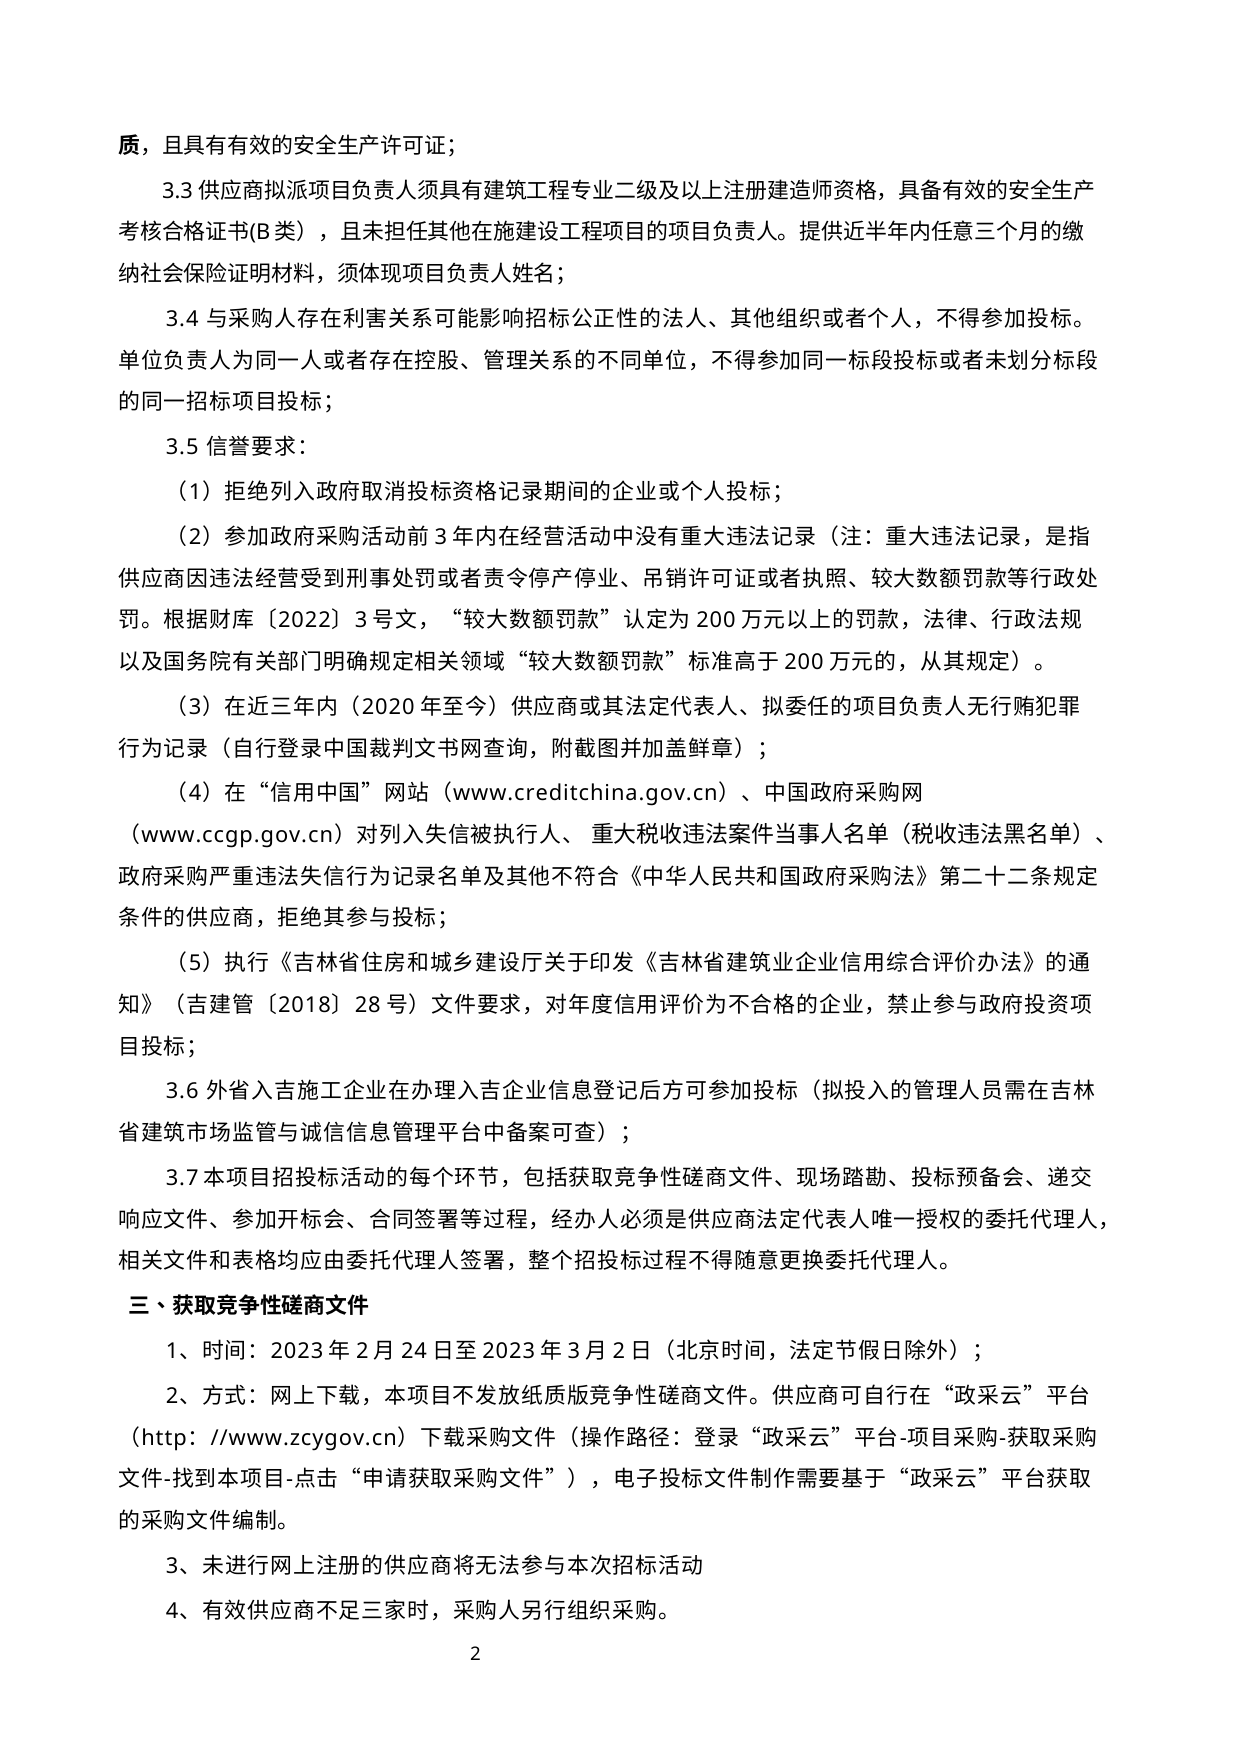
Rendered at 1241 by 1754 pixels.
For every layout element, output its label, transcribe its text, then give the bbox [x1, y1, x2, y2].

list （2）参加政府采购活动前3年内在经营活动中没有重大违法记录（注：重大违法记录，是指供应商因违法经营受到刑事处罚或者责令停产停业、吊销许可证或者执照、较大数额罚款等行政处罚。根据财库〔2022〕3号文，“较大数额罚款”认定为200万元以上的罚款，法律、行政法规以及国务院有关部门明确规定相关领域“较大数额罚款”标准高于200万元的，从其规定）。 [118, 511, 1099, 678]
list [118, 120, 1099, 162]
list （3）在近三年内（2020年至今）供应商或其法定代表人、拟委任的项目负责人无行贿犯罪行为记录（自行登录中国裁判文书网查询，附截图并加盖鲜章）； [118, 681, 1099, 764]
list 3、未进行网上注册的供应商将无法参与本次招标活动 [118, 1540, 1099, 1582]
list （5）执行《吉林省住房和城乡建设厅关于印发《吉林省建筑业企业信用综合评价办法》的通知》（吉建管〔2018〕28号）文件要求，对年度信用评价为不合格的企业，禁止参与政府投资项目投标； [118, 937, 1099, 1062]
list 1、时间：2023年2月24日至2023年3月2日（北京时间，法定节假日除外）； [118, 1325, 1099, 1367]
list 2、方式：网上下载，本项目不发放纸质版竞争性磋商文件。供应商可自行在“政采云”平台（http：//www.zcygov.cn）下载采购文件（操作路径：登录“政采云”平台-项目采购-获取采购文件-找到本项目-点击“申请获取采购文件”），电子投标文件制作需要基于“政采云”平台获取的采购文件编制。 [118, 1370, 1099, 1537]
list 3.3 供应商拟派项目负责人须具有建筑工程专业二级及以上注册建造师资格，具备有效的安全生产考核合格证书(B类），且未担任其他在施建设工程项目的项目负责人。提供近半年内任意三个月的缴纳社会保险证明材料，须体现项目负责人姓名； [118, 165, 1099, 290]
subtitle 三、获取竞争性磋商文件 [128, 1280, 1122, 1322]
list 3.5 信誉要求： [118, 421, 1099, 463]
list 3.6 外省入吉施工企业在办理入吉企业信息登记后方可参加投标（拟投入的管理人员需在吉林省建筑市场监管与诚信信息管理平台中备案可查）； [118, 1066, 1099, 1149]
list 4、有效供应商不足三家时，采购人另行组织采购。 [118, 1585, 1099, 1627]
list 3.7本项目招投标活动的每个环节，包括获取竞争性磋商文件、现场踏勘、投标预备会、递交响应文件、参加开标会、合同签署等过程，经办人必须是供应商法定代表人唯一授权的委托代理人，相关文件和表格均应由委托代理人签署，整个招投标过程不得随意更换委托代理人。 [118, 1152, 1099, 1277]
list （1）拒绝列入政府取消投标资格记录期间的企业或个人投标； [118, 466, 1099, 508]
list （4）在“信用中国”网站（www.creditchina.gov.cn）、中国政府采购网（www.ccgp.gov.cn）对列入失信被执行人、 重大税收违法案件当事人名单（税收违法黑名单）、政府采购严重违法失信行为记录名单及其他不符合《中华人民共和国政府采购法》第二十二条规定条件的供应商，拒绝其参与投标； [118, 767, 1099, 934]
list 3.4 与采购人存在利害关系可能影响招标公正性的法人、其他组织或者个人，不得参加投标。单位负责人为同一人或者存在控股、管理关系的不同单位，不得参加同一标段投标或者未划分标段的同一招标项目投标； [118, 293, 1099, 418]
